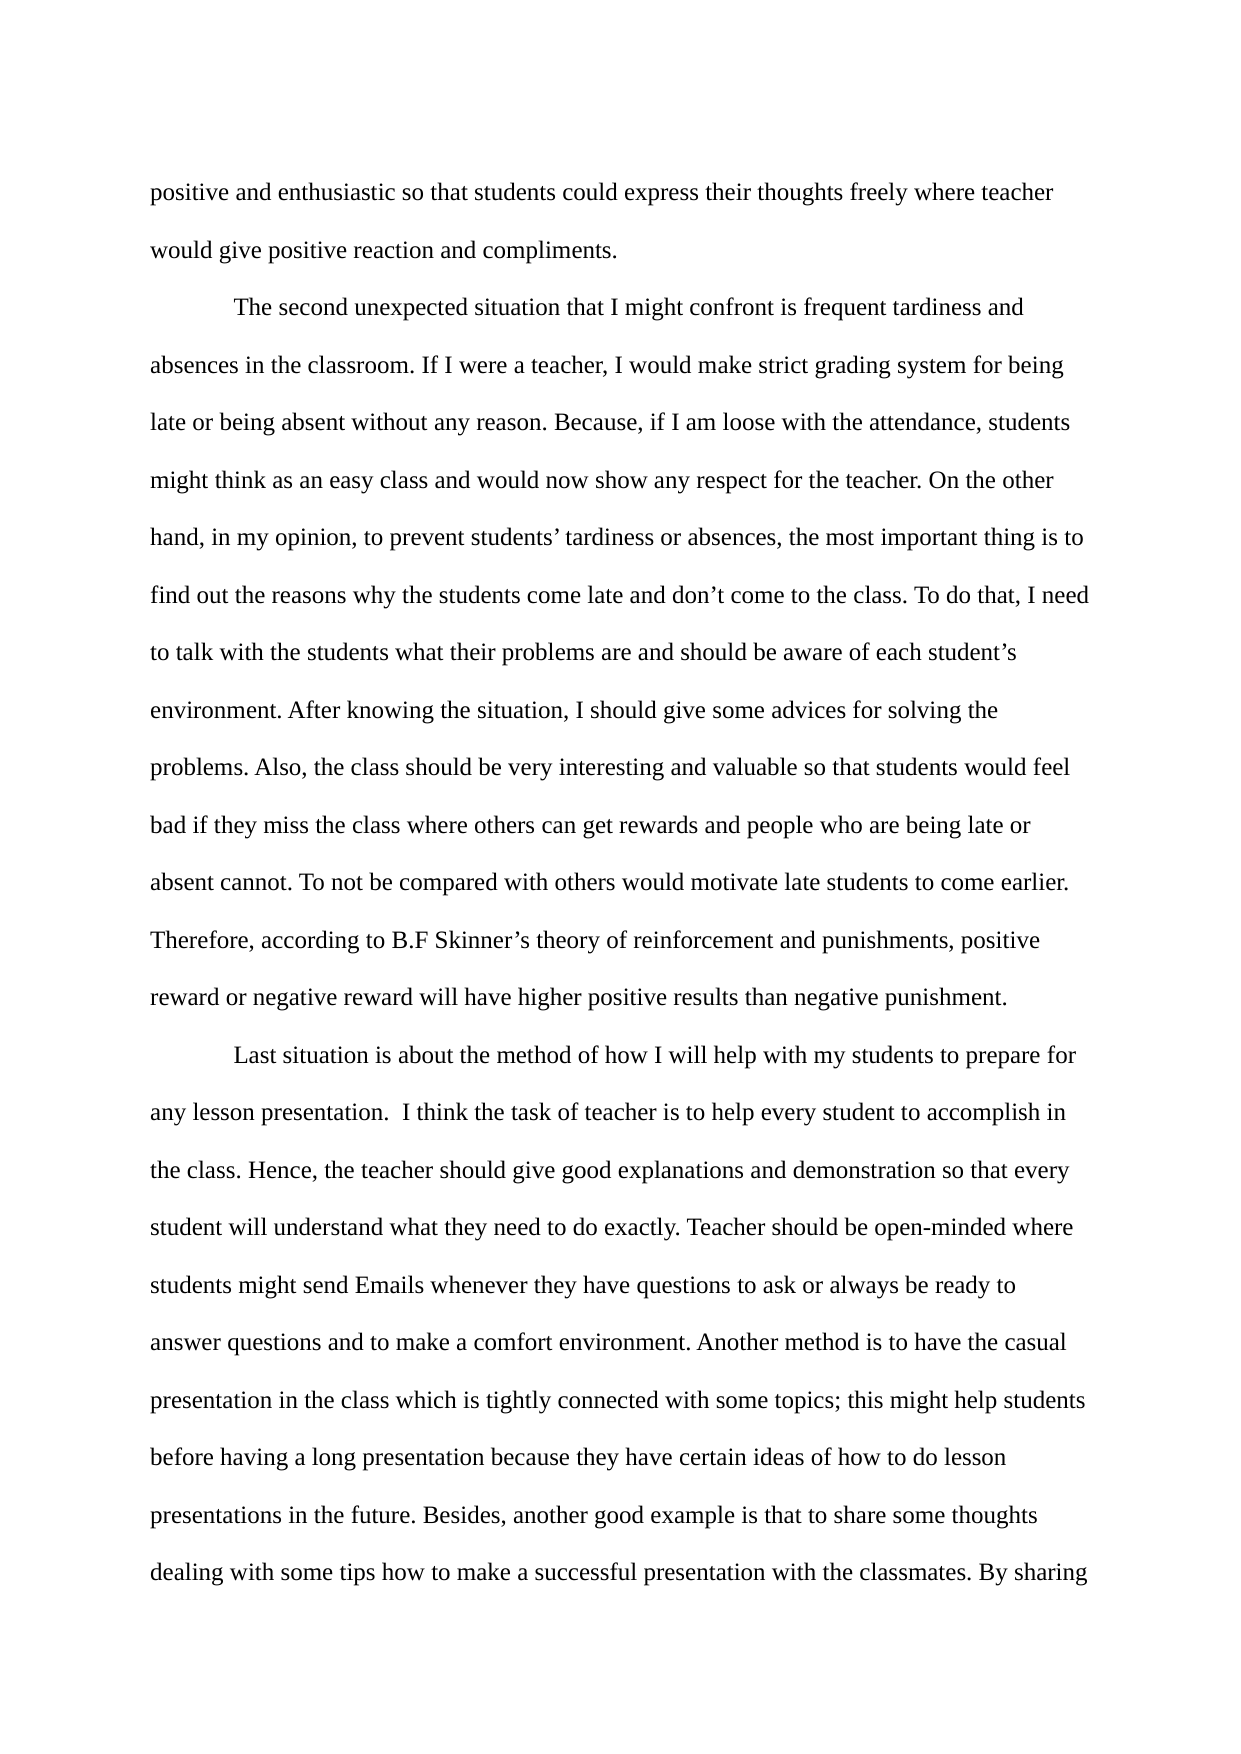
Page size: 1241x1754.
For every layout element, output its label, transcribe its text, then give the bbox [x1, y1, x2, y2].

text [150, 177, 1090, 263]
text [150, 1040, 1090, 1586]
text The second unexpected situation that I might confront is frequent tardiness and absences in the classroom. If I were a teacher, I would make strict grading system for being late or being absent without any reason. Because, if I am loose with the attendance, students might think as an easy class and would now show any respect for the teacher. On the other hand, in my opinion, to prevent students’ tardiness or absences, the most important thing is to find out the reasons why the students come late and don’t come to the class. To do that, I need to talk with the students what their problems are and should be aware of each student’s environment. After knowing the situation, I should give some advices for solving the problems. Also, the class should be very interesting and valuable so that students would feel bad if they miss the class where others can get rewards and people who are being late or absent cannot. To not be compared with others would motivate late students to come earlier. Therefore, according to B.F Skinner’s theory of reinforcement and punishments, positive reward or negative reward will have higher positive results than negative punishment. [150, 292, 1090, 1011]
